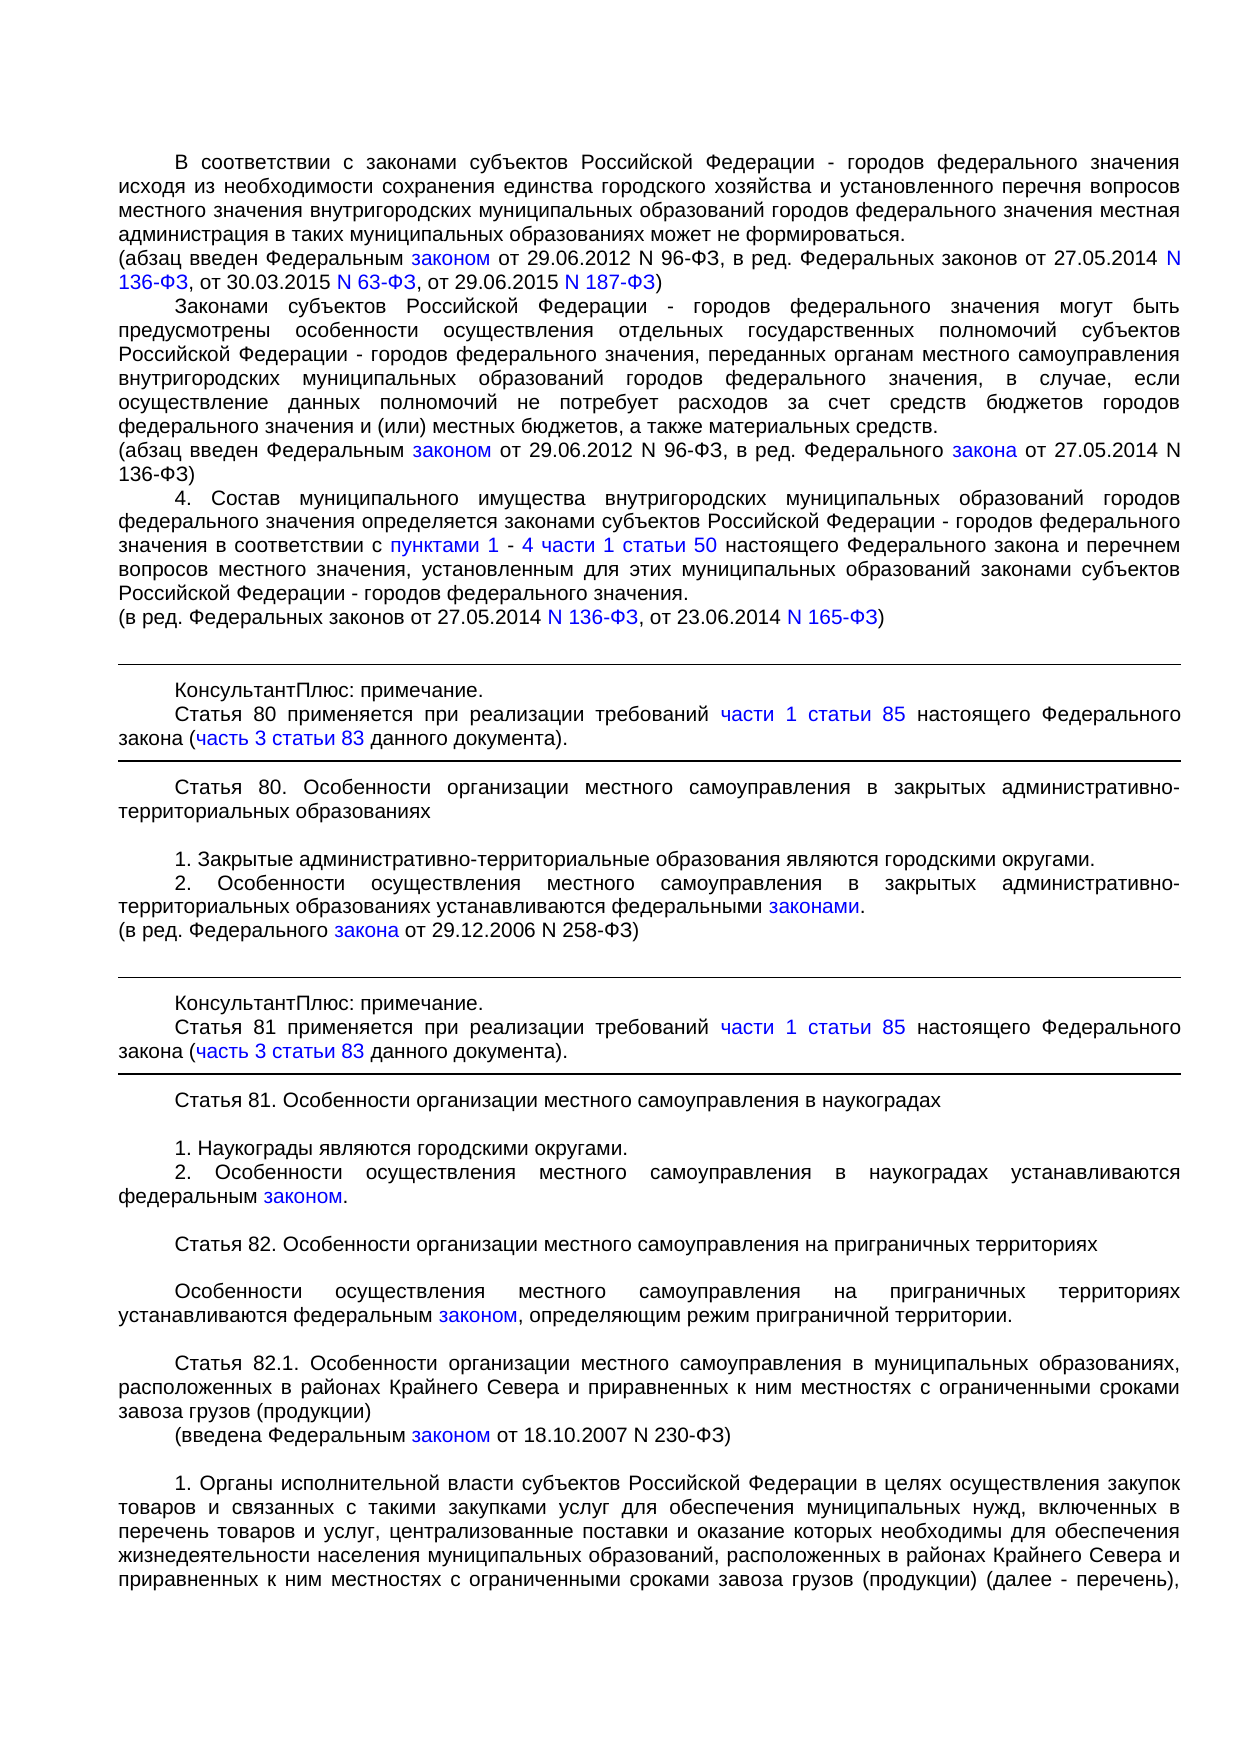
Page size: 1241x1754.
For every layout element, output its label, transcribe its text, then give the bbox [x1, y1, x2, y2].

text 2. Особенности осуществления местного самоуправления в закрытых административно-территориальных образованиях устанавливаются федеральными законами. [118, 870, 1181, 918]
text 2. Особенности осуществления местного самоуправления в наукоградах устанавливаются федеральным законом. [118, 1159, 1181, 1207]
text (абзац введен Федеральным законом от 29.06.2012 N 96-ФЗ, в ред. Федеральных законов от 27.05.2014 N 136-ФЗ, от 30.03.2015 N 63-ФЗ, от 29.06.2015 N 187-ФЗ) [118, 246, 1181, 294]
text (введена Федеральным законом от 18.10.2007 N 230-ФЗ) [118, 1423, 1181, 1447]
text Законами субъектов Российской Федерации - городов федерального значения могут быть предусмотрены особенности осуществления отдельных государственных полномочий субъектов Российской Федерации - городов федерального значения, переданных органам местного самоуправления внутригородских муниципальных образований городов федерального значения, в случае, если осуществление данных полномочий не потребует расходов за счет средств бюджетов городов федерального значения и (или) местных бюджетов, а также материальных средств. [118, 294, 1181, 437]
text Статья 82. Особенности организации местного самоуправления на приграничных территориях [118, 1231, 1181, 1255]
text 4. Состав муниципального имущества внутригородских муниципальных образований городов федерального значения определяется законами субъектов Российской Федерации - городов федерального значения в соответствии с пунктами 1 - 4 части 1 статьи 50 настоящего Федерального закона и перечнем вопросов местного значения, установленным для этих муниципальных образований законами субъектов Российской Федерации - городов федерального значения. [118, 485, 1181, 605]
text (в ред. Федерального закона от 29.12.2006 N 258-ФЗ) [118, 918, 1181, 942]
text Особенности осуществления местного самоуправления на приграничных территориях устанавливаются федеральным законом, определяющим режим приграничной территории. [118, 1279, 1181, 1327]
text 1. Наукограды являются городскими округами. [118, 1136, 1181, 1159]
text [118, 1471, 1181, 1591]
text Статья 82.1. Особенности организации местного самоуправления в муниципальных образованиях, расположенных в районах Крайнего Севера и приравненных к ним местностях с ограниченными сроками завоза грузов (продукции) [118, 1351, 1181, 1423]
text В соответствии с законами субъектов Российской Федерации - городов федерального значения исходя из необходимости сохранения единства городского хозяйства и установленного перечня вопросов местного значения внутригородских муниципальных образований городов федерального значения местная администрация в таких муниципальных образованиях может не формироваться. [118, 150, 1181, 246]
text (абзац введен Федеральным законом от 29.06.2012 N 96-ФЗ, в ред. Федерального закона от 27.05.2014 N 136-ФЗ) [118, 437, 1181, 485]
text КонсультантПлюс: примечание. [118, 678, 1181, 702]
text (в ред. Федеральных законов от 27.05.2014 N 136-ФЗ, от 23.06.2014 N 165-ФЗ) [118, 605, 1181, 629]
text 1. Закрытые административно-территориальные образования являются городскими округами. [118, 846, 1181, 870]
text Статья 81 применяется при реализации требований части 1 статьи 85 настоящего Федерального закона (часть 3 статьи 83 данного документа). [118, 1015, 1181, 1063]
text КонсультантПлюс: примечание. [118, 991, 1181, 1015]
text Статья 81. Особенности организации местного самоуправления в наукоградах [118, 1088, 1181, 1112]
text Статья 80 применяется при реализации требований части 1 статьи 85 настоящего Федерального закона (часть 3 статьи 83 данного документа). [118, 702, 1181, 750]
text Статья 80. Особенности организации местного самоуправления в закрытых административно-территориальных образованиях [118, 774, 1181, 822]
